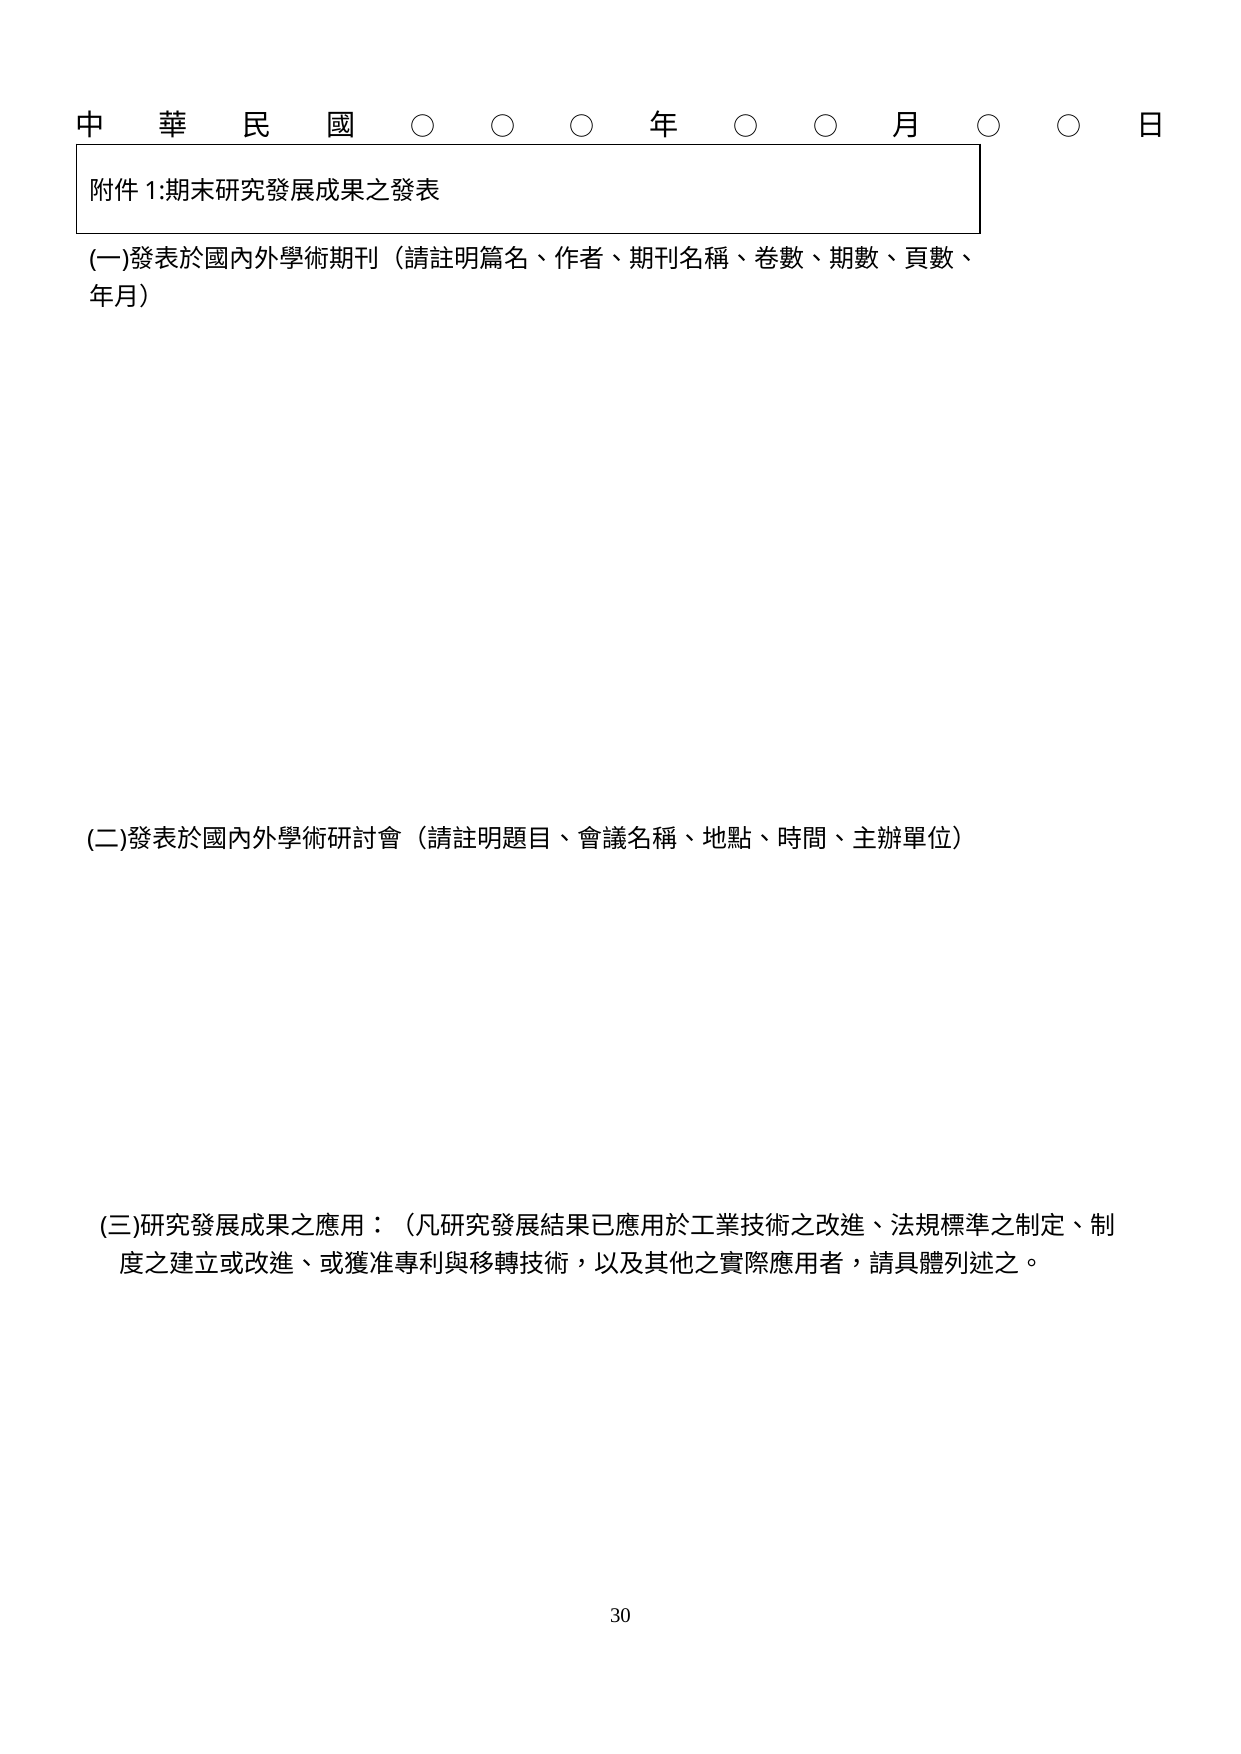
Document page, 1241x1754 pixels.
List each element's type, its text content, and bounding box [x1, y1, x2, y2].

table_header (二)發表於國內外學術研討會（請註明題目、會議名稱、地點、時間、主辦單位） [75, 813, 979, 867]
text (三)研究發展成果之應用：（凡研究發展結果已應用於工業技術之改進、法規標準之制定、制 度之建立或改進、或獲准專利與移轉技術，以及其他之實際應用者，請具體列述之。 [100, 1205, 1125, 1280]
table_cell (一)發表於國內外學術期刊（請註明篇名、作者、期刊名稱、卷數、期數、頁數、年月） [77, 234, 980, 326]
text 中華民國○○○年○○月○○日 [75, 96, 1165, 143]
table_header 附件1:期末研究發展成果之發表 [77, 145, 979, 232]
